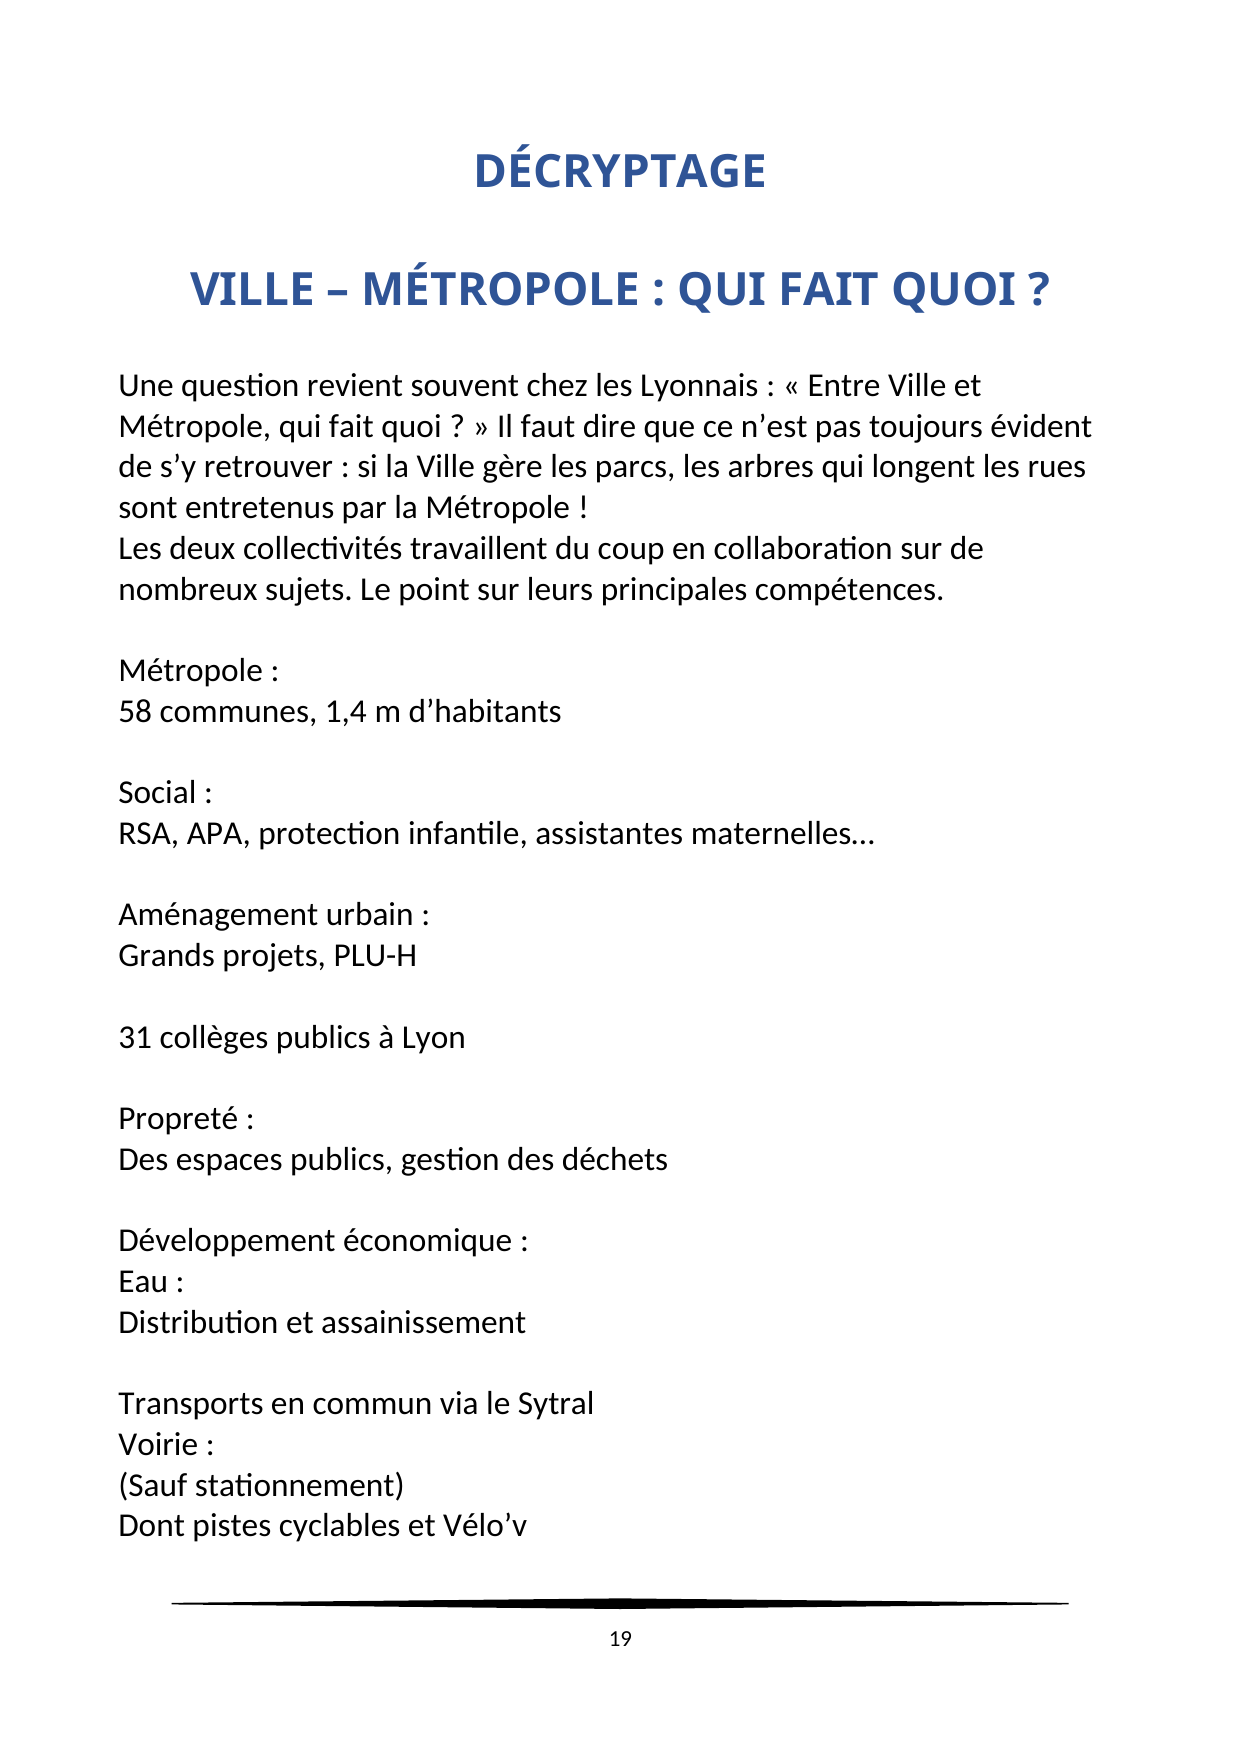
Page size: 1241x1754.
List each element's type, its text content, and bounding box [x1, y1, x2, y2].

text Transports en commun via le Sytral [118, 1382, 1122, 1423]
text Social : [118, 771, 1122, 812]
text (Sauf stationnement) [118, 1464, 1122, 1504]
text Les deux collectivités travaillent du coup en collaboration sur de nombreux sujets. Le point sur leurs principales compétences. [118, 527, 1122, 608]
text Eau : [118, 1260, 1122, 1301]
text Dont pistes cyclables et Vélo’v [118, 1504, 1122, 1545]
text 58 communes, 1,4 m d’habitants [118, 690, 1122, 731]
text Distribution et assainissement [118, 1301, 1122, 1341]
text Voirie : [118, 1423, 1122, 1464]
text Des espaces publics, gestion des déchets [118, 1138, 1122, 1178]
text Aménagement urbain : [118, 893, 1122, 934]
text Une question revient souvent chez les Lyonnais : « Entre Ville et Métropole, qui fait quoi ? » Il faut dire que ce n’est pas toujours évident de s’y retrouver : si la Ville gère les parcs, les arbres qui longent les rues sont entretenus par la Métropole ! [118, 364, 1122, 527]
text RSA, APA, protection infantile, assistantes maternelles… [118, 812, 1122, 853]
subtitle DÉCRYPTAGE [118, 139, 1122, 201]
text Métropole : [118, 649, 1122, 690]
text Développement économique : [118, 1219, 1122, 1260]
text 31 collèges publics à Lyon [118, 1016, 1122, 1056]
text Grands projets, PLU-H [118, 934, 1122, 975]
subtitle VILLE – MÉTROPOLE : QUI FAIT QUOI ? [118, 256, 1122, 318]
text Propreté : [118, 1097, 1122, 1138]
